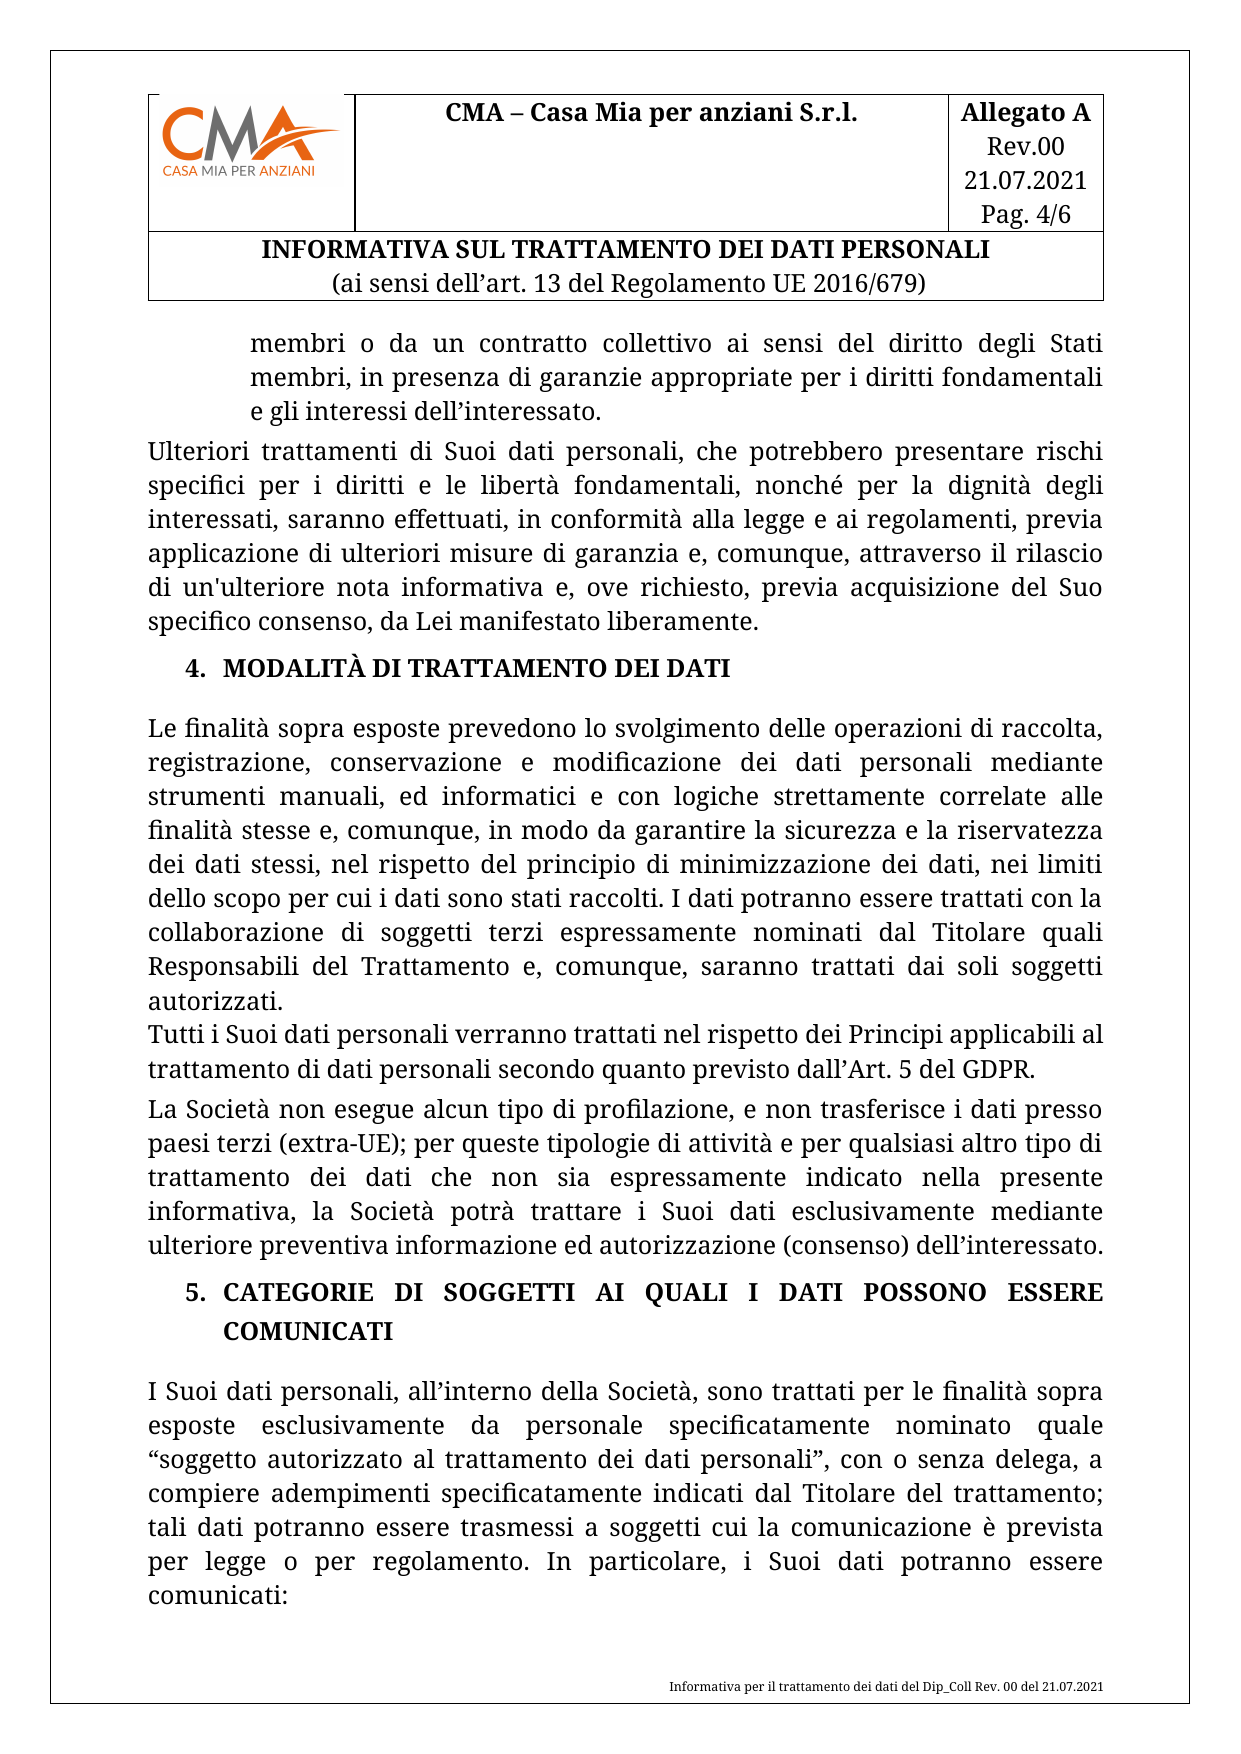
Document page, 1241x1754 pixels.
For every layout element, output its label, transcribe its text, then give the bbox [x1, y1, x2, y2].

text La Società non esegue alcun tipo di profilazione, e non trasferisce i dati presso paesi terzi (extra-UE); per queste tipologie di attività e per qualsiasi altro tipo di trattamento dei dati che non sia espressamente indicato nella presente informativa, la Società potrà trattare i Suoi dati esclusivamente mediante ulteriore preventiva informazione ed autorizzazione (consenso) dell’interessato. [148, 1092, 1104, 1262]
text Le finalità sopra esposte prevedono lo svolgimento delle operazioni di raccolta, registrazione, conservazione e modificazione dei dati personali mediante strumenti manuali, ed informatici e con logiche strettamente correlate alle finalità stesse e, comunque, in modo da garantire la sicurezza e la riservatezza dei dati stessi, nel rispetto del principio di minimizzazione dei dati, nei limiti dello scopo per cui i dati sono stati raccolti. I dati potranno essere trattati con la collaborazione di soggetti terzi espressamente nominati dal Titolare quali Responsabili del Trattamento e, comunque, saranno trattati dai soli soggetti autorizzati. [148, 711, 1104, 1017]
text I Suoi dati personali, all’interno della Società, sono trattati per le finalità sopra esposte esclusivamente da personale specificatamente nominato quale “soggetto autorizzato al trattamento dei dati personali”, con o senza delega, a compiere adempimenti specificatamente indicati dal Titolare del trattamento; tali dati potranno essere trasmessi a soggetti cui la comunicazione è prevista per legge o per regolamento. In particolare, i Suoi dati potranno essere comunicati: [148, 1373, 1104, 1612]
picture [159, 94, 344, 187]
list CATEGORIE DI SOGGETTI AI QUALI I DATI POSSONO ESSERE COMUNICATI [185, 1274, 1104, 1348]
list MODALITÀ DI TRATTAMENTO DEI DATI [185, 651, 1104, 685]
text Tutti i Suoi dati personali verranno trattati nel rispetto dei Principi applicabili al trattamento di dati personali secondo quanto previsto dall’Art. 5 del GDPR. [148, 1017, 1104, 1085]
text Ulteriori trattamenti di Suoi dati personali, che potrebbero presentare rischi specifici per i diritti e le libertà fondamentali, nonché per la dignità degli interessati, saranno effettuati, in conformità alla legge e ai regolamenti, previa applicazione di ulteriori misure di garanzia e, comunque, attraverso il rilascio di un'ulteriore nota informativa e, ove richiesto, previa acquisizione del Suo specifico consenso, da Lei manifestato liberamente. [148, 434, 1104, 638]
